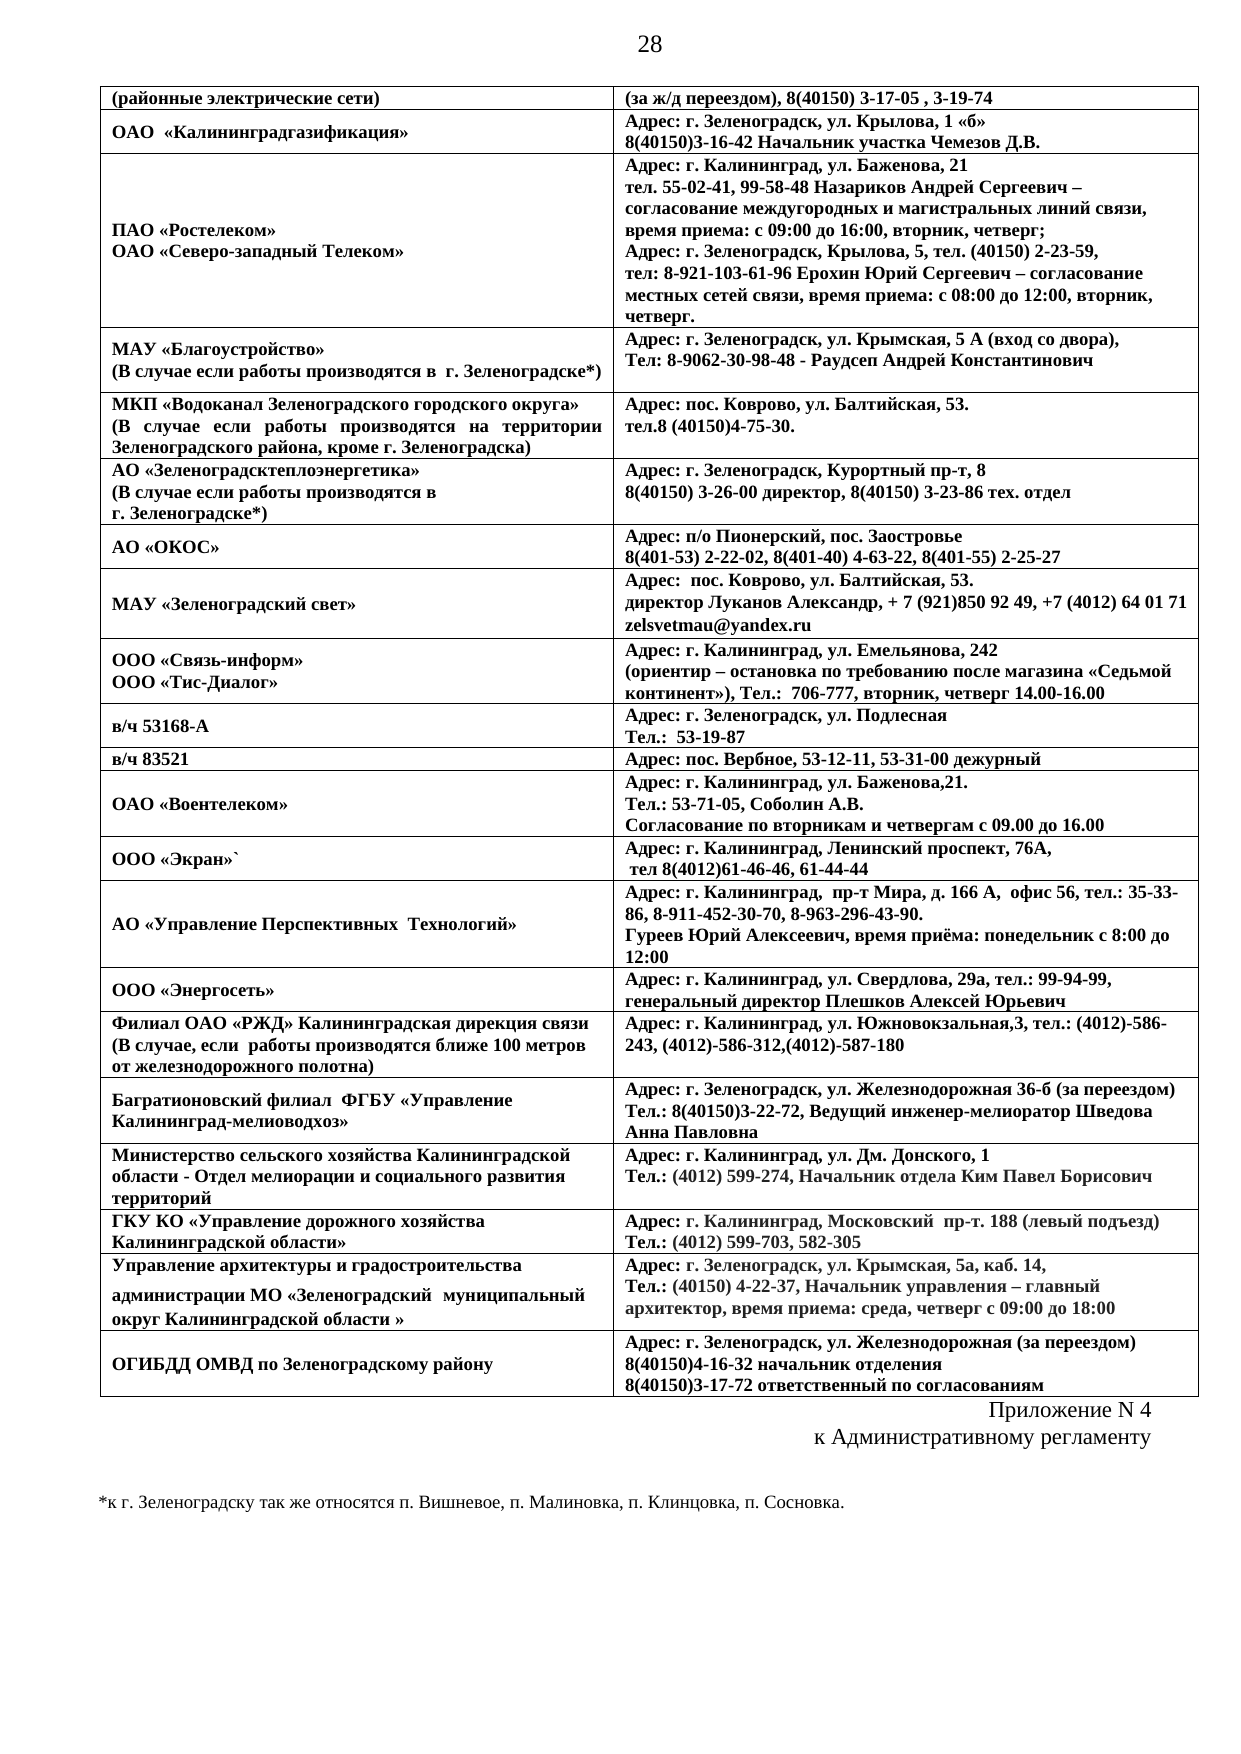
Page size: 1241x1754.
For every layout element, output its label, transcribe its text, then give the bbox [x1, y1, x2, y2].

table_cell Адрес: г. Зеленоградск, ул. Крылова, 1 «б» 8(40150)3-16-42 Начальник участка Чемезов Д.В. [614, 110, 1198, 153]
table_cell ОАО «Воентелеком» [101, 771, 613, 836]
text к Административному регламенту [148, 1423, 1152, 1449]
table_cell в/ч 53168-А [101, 704, 613, 747]
text Приложение N 4 [148, 1397, 1152, 1423]
table_cell Адрес: г. Зеленоградск, ул. Железнодорожная 36-б (за переездом) Тел.: 8(40150)3-22-72, Ведущий инженер-мелиоратор Шведова Анна Павловна [614, 1078, 1198, 1143]
table_cell Адрес: г. Калининград, ул. Емельянова, 242 (ориентир – остановка по требованию после магазина «Седьмой континент»), Тел.: 706-777, вторник, четверг 14.00-16.00 [614, 639, 1198, 703]
table_cell Адрес: г. Зеленоградск, ул. Подлесная Тел.: 53-19-87 [614, 704, 1198, 747]
table_cell Адрес: г. Калининград, ул. Свердлова, 29а, тел.: 99-94-99, генеральный директор Плешков Алексей Юрьевич [614, 968, 1198, 1011]
table_cell Багратионовский филиал ФГБУ «Управление Калининград-мелиоводхоз» [101, 1078, 613, 1143]
table_cell Адрес: г. Зеленоградск, ул. Крымская, 5 А (вход со двора), Тел: 8-9062-30-98-48 - Раудсеп Андрей Константинович [614, 328, 1198, 392]
table_cell Адрес: г. Калининград, пр-т Мира, д. 166 А, офис 56, тел.: 35-33-86, 8-911-452-30-70, 8-963-296-43-90. Гуреев Юрий Алексеевич, время приёма: понедельник с 8:00 до 12:00 [614, 881, 1198, 967]
table_cell ООО «Энергосеть» [101, 968, 613, 1011]
table_cell Адрес: г. Калининград, ул. Дм. Донского, 1 Тел.: (4012) 599-274, Начальник отдела Ким Павел Борисович [614, 1144, 1198, 1208]
text *к г. Зеленоградску так же относятся п. Вишневое, п. Малиновка, п. Клинцовка, п. Сосновка. [89, 1491, 1152, 1512]
table_cell Адрес: г. Зеленоградск, ул. Крымская, 5а, каб. 14, Тел.: (40150) 4-22-37, Начальник управления – главный архитектор, время приема: среда, четверг с 09:00 до 18:00 [614, 1254, 1198, 1330]
table_cell Адрес: г. Калининград, ул. Баженова, 21 тел. 55-02-41, 99-58-48 Назариков Андрей Сергеевич – согласование междугородных и магистральных линий связи, время приема: c 09:00 до 16:00, вторник, четверг; Адрес: г. Зеленоградск, Крылова, 5, тел. (40150) 2-23-59, тел: 8-921-103-61-96 Ерохин Юрий Сергеевич – согласование местных сетей связи, время приема: c 08:00 до 12:00, вторник, четверг. [614, 154, 1198, 327]
table_cell АО «ОКОС» [101, 525, 613, 568]
table_cell Адрес: п/о Пионерский, пос. Заостровье 8(401-53) 2-22-02, 8(401-40) 4-63-22, 8(401-55) 2-25-27 [614, 525, 1198, 568]
table_cell Адрес: г. Калининград, Московский пр-т. 188 (левый подъезд) Тел.: (4012) 599-703, 582-305 [614, 1210, 1198, 1253]
table_cell Адрес: г. Зеленоградск, Курортный пр-т, 8 8(40150) 3-26-00 директор, 8(40150) 3-23-86 тех. отдел [614, 459, 1198, 524]
table_cell ООО «Экран»` [101, 837, 613, 880]
table_cell ООО «Связь-информ» ООО «Тис-Диалог» [101, 639, 613, 703]
table_cell ОГИБДД ОМВД по Зеленоградскому району [101, 1331, 613, 1396]
table_cell ГКУ КО «Управление дорожного хозяйства Калининградской области» [101, 1210, 613, 1253]
table_cell Управление архитектуры и градостроительства администрации МО «Зеленоградский муниципальный округ Калининградской области » [101, 1254, 613, 1330]
table_cell Адрес: г. Зеленоградск, ул. Железнодорожная (за переездом) 8(40150)4-16-32 начальник отделения 8(40150)3-17-72 ответственный по согласованиям [614, 1331, 1198, 1396]
table_cell Адрес: г. Калининград, ул. Южновокзальная,3, тел.: (4012)-586-243, (4012)-586-312,(4012)-587-180 [614, 1012, 1198, 1077]
table_cell Адрес: пос. Вербное, 53-12-11, 53-31-00 дежурный [614, 748, 1198, 770]
table_cell Адрес: г. Калининград, ул. Баженова,21. Тел.: 53-71-05, Соболин А.В. Согласование по вторникам и четвергам с 09.00 до 16.00 [614, 771, 1198, 836]
table_cell МАУ «Зеленоградский свет» [101, 569, 613, 637]
table_cell Адрес: пос. Коврово, ул. Балтийская, 53. тел.8 (40150)4-75-30. [614, 393, 1198, 458]
table_cell МКП «Водоканал Зеленоградского городского округа» (В случае если работы производятся на территории Зеленоградского района, кроме г. Зеленоградска) [101, 393, 613, 458]
table_cell АО «Зеленоградсктеплоэнергетика» (В случае если работы производятся в г. Зеленоградске*) [101, 459, 613, 524]
table_cell в/ч 83521 [101, 748, 613, 770]
table_cell Министерство сельского хозяйства Калининградской области - Отдел мелиорации и социального развития территорий [101, 1144, 613, 1208]
table_cell МАУ «Благоустройство» (В случае если работы производятся в г. Зеленоградске*) [101, 328, 613, 392]
table_cell Адрес: г. Калининград, Ленинский проспект, 76А, тел 8(4012)61-46-46, 61-44-44 [614, 837, 1198, 880]
table_cell ОАО «Калининградгазификация» [101, 110, 613, 153]
table_cell ПАО «Ростелеком» ОАО «Северо-западный Телеком» [101, 154, 613, 327]
table_cell Филиал ОАО «РЖД» Калининградская дирекция связи (В случае, если работы производятся ближе 100 метров от железнодорожного полотна) [101, 1012, 613, 1077]
table_cell Адрес: пос. Коврово, ул. Балтийская, 53. директор Луканов Александр, + 7 (921)850 92 49, +7 (4012) 64 01 71 zelsvetmau@yandex.ru [614, 569, 1198, 637]
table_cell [101, 87, 613, 109]
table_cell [614, 87, 1198, 109]
table_cell АО «Управление Перспективных Технологий» [101, 881, 613, 967]
